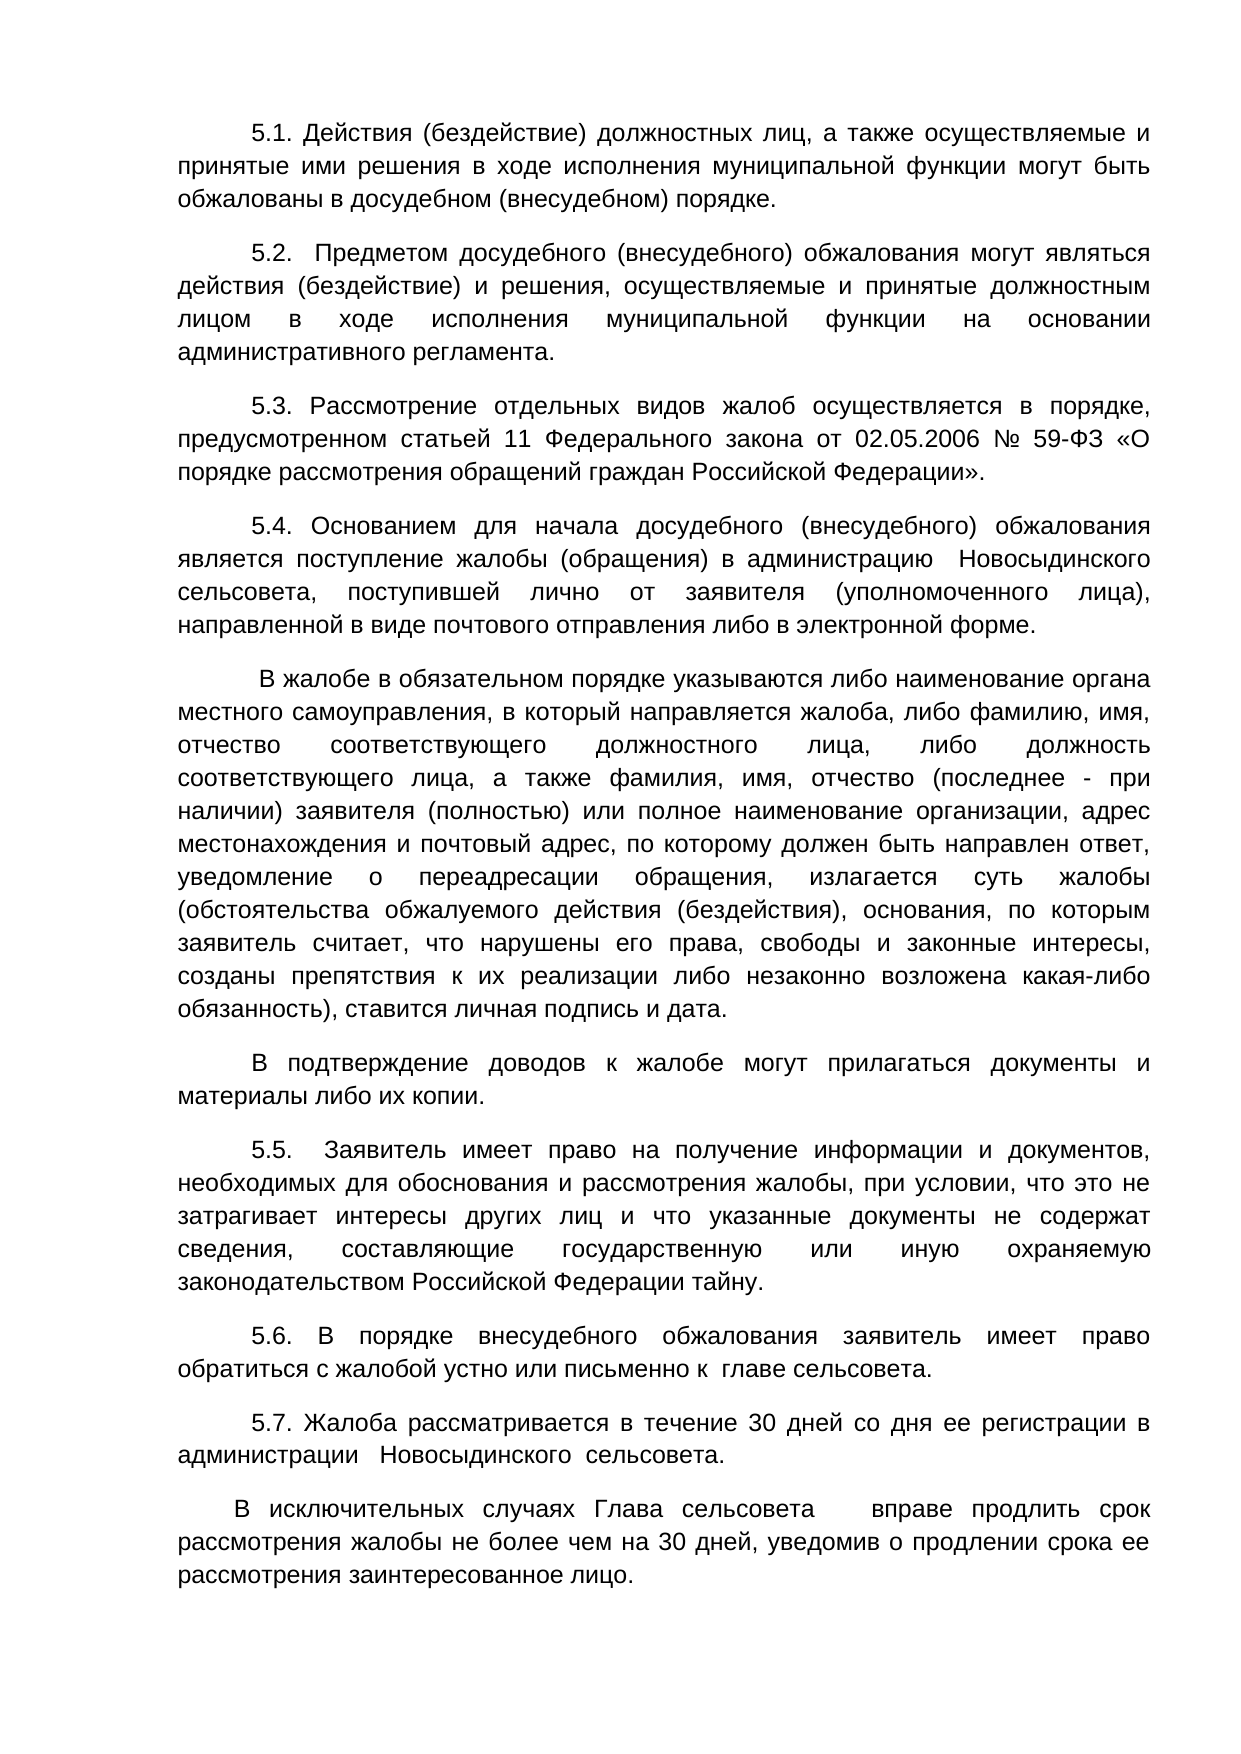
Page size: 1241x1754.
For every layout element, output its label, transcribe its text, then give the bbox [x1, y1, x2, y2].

text В жалобе в обязательном порядке указываются либо наименование органа местного самоуправления, в который направляется жалоба, либо фамилию, имя, отчество соответствующего должностного лица, либо должность соответствующего лица, а также фамилия, имя, отчество (последнее - при наличии) заявителя (полностью) или полное наименование организации, адрес местонахождения и почтовый адрес, по которому должен быть направлен ответ, уведомление о переадресации обращения, излагается суть жалобы (обстоятельства обжалуемого действия (бездействия), основания, по которым заявитель считает, что нарушены его права, свободы и законные интересы, созданы препятствия к их реализации либо незаконно возложена какая-либо обязанность), ставится личная подпись и дата. [177, 664, 1152, 1023]
text В исключительных случаях Глава сельсовета вправе продлить срок рассмотрения жалобы не более чем на 30 дней, уведомив о продлении срока ее рассмотрения заинтересованное лицо. [177, 1494, 1152, 1589]
text 5.3. Рассмотрение отдельных видов жалоб осуществляется в порядке, предусмотренном статьей 11 Федерального закона от 02.05.2006 № 59-ФЗ «О порядке рассмотрения обращений граждан Российской Федерации». [177, 391, 1152, 486]
text 5.6. В порядке внесудебного обжалования заявитель имеет право обратиться с жалобой устно или письменно к главе сельсовета. [177, 1321, 1152, 1382]
text 5.4. Основанием для начала досудебного (внесудебного) обжалования является поступление жалобы (обращения) в администрацию Новосыдинского сельсовета, поступившей лично от заявителя (уполномоченного лица), направленной в виде почтового отправления либо в электронной форме. [177, 511, 1152, 639]
text 5.7. Жалоба рассматривается в течение 30 дней со дня ее регистрации в администрации Новосыдинского сельсовета. [177, 1407, 1152, 1469]
text 5.2. Предметом досудебного (внесудебного) обжалования могут являться действия (бездействие) и решения, осуществляемые и принятые должностным лицом в ходе исполнения муниципальной функции на основании административного регламента. [177, 238, 1152, 366]
text 5.1. Действия (бездействие) должностных лиц, а также осуществляемые и принятые ими решения в ходе исполнения муниципальной функции могут быть обжалованы в досудебном (внесудебном) порядке. [177, 118, 1152, 213]
text 5.5. Заявитель имеет право на получение информации и документов, необходимых для обоснования и рассмотрения жалобы, при условии, что это не затрагивает интересы других лиц и что указанные документы не содержат сведения, составляющие государственную или иную охраняемую законодательством Российской Федерации тайну. [177, 1135, 1152, 1296]
text В подтверждение доводов к жалобе могут прилагаться документы и материалы либо их копии. [177, 1048, 1152, 1109]
